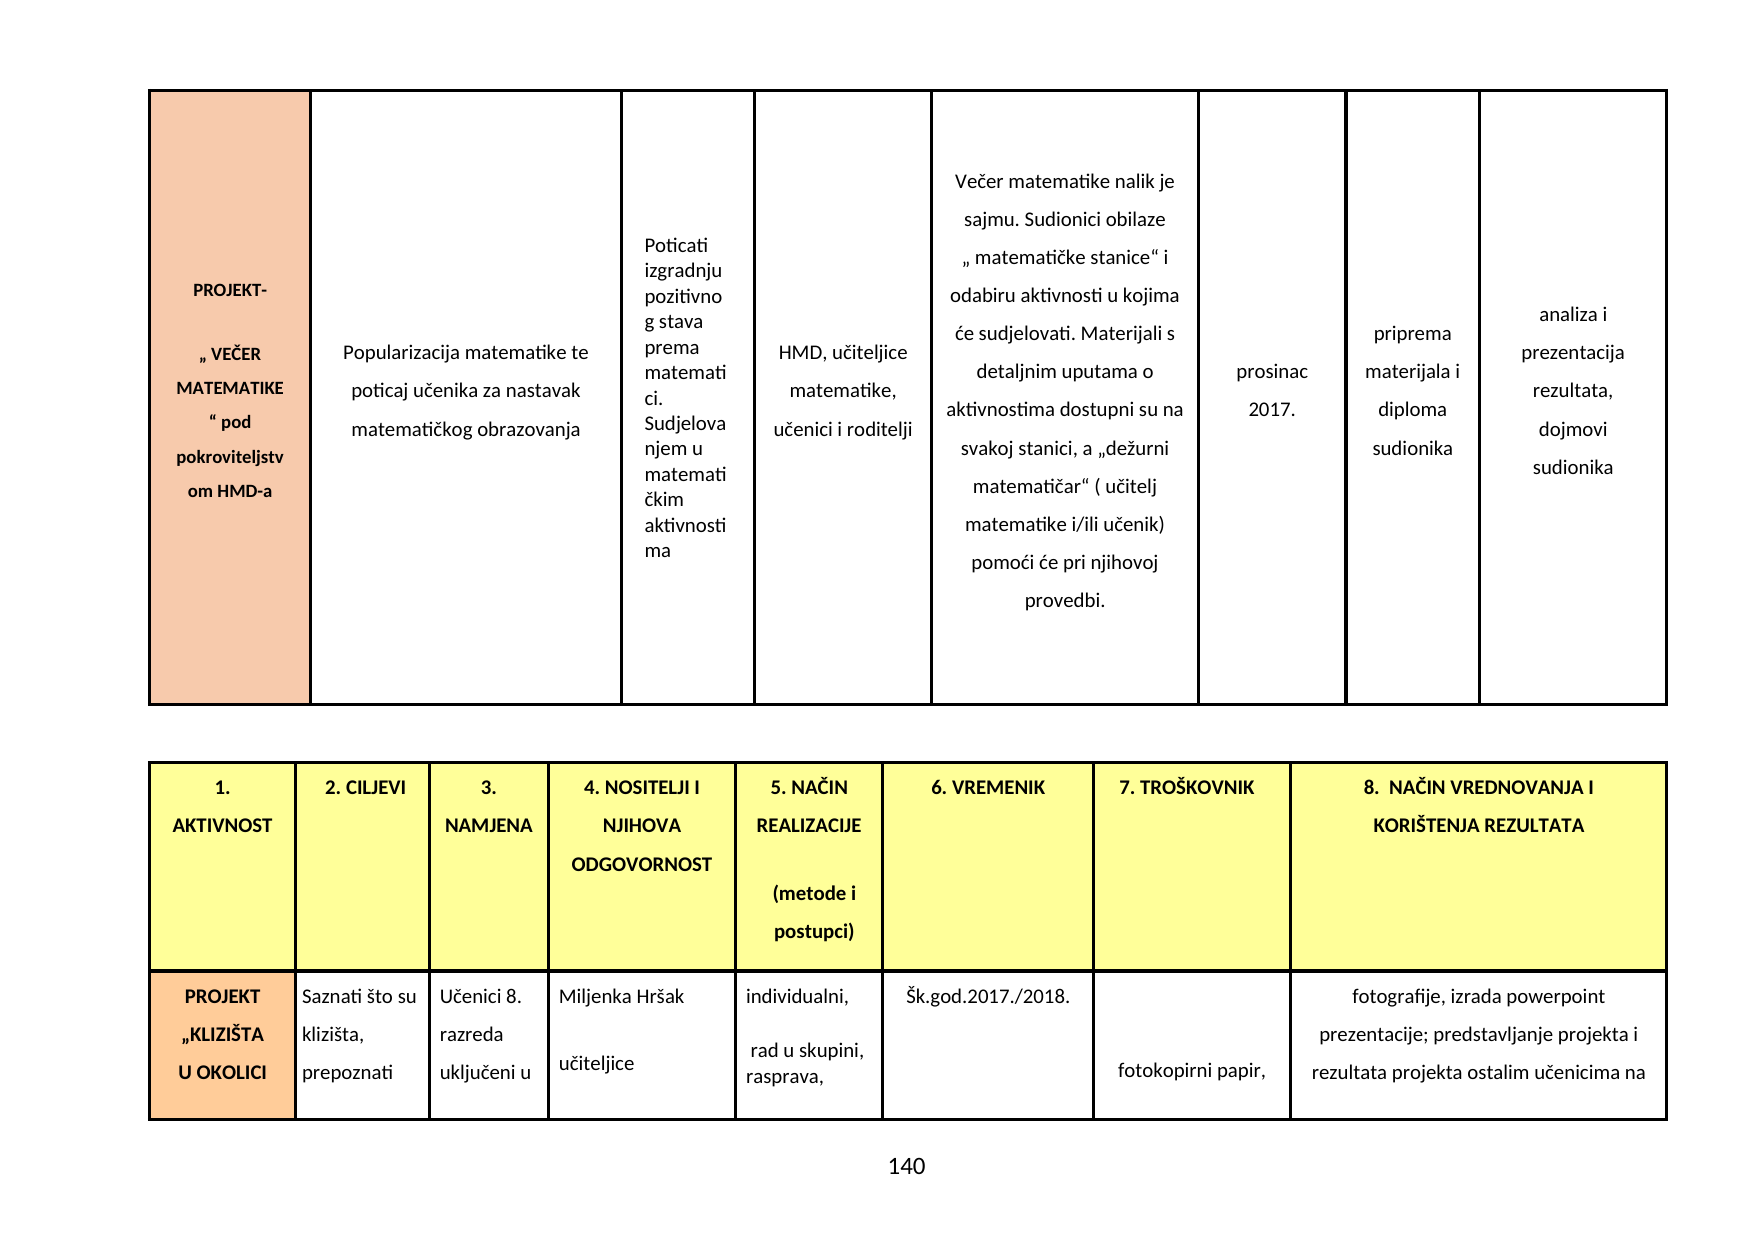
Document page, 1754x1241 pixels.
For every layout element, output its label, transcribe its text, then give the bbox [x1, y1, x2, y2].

table_header 4. NOSITELJI I NJIHOVA ODGOVORNOST [550, 764, 734, 969]
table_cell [297, 973, 428, 1118]
table_header prosinac 2017. [1200, 92, 1344, 703]
table_header 7. TROŠKOVNIK [1095, 764, 1289, 969]
table_header 5. NAČIN REALIZACIJE (metode i postupci) [737, 764, 881, 969]
table_header 8. NAČIN VREDNOVANJA I KORIŠTENJA REZULTATA [1292, 764, 1665, 969]
table_header Poticati izgradnju pozitivnog stava prema matematici. Sudjelovanjem u matematičkim aktivnostima [623, 92, 753, 703]
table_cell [1292, 973, 1665, 1118]
table_cell Šk.god.2017./2018. [884, 973, 1092, 1118]
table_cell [737, 973, 881, 1118]
table_header 1. AKTIVNOST [151, 764, 294, 969]
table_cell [431, 973, 547, 1118]
table_header HMD, učiteljice matematike, učenici i roditelji [756, 92, 930, 703]
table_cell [1095, 973, 1289, 1118]
table_header 3. NAMJENA [431, 764, 547, 969]
table_header Večer matematike nalik je sajmu. Sudionici obilaze „ matematičke stanice“ i odabiru aktivnosti u kojima će sudjelovati. Materijali s detaljnim uputama o aktivnostima dostupni su na svakoj stanici, a „dežurni matematičar“ ( učitelj matematike i/ili učenik) pomoći će pri njihovoj provedbi. [933, 92, 1197, 703]
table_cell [550, 973, 734, 1118]
table_header PROJEKT- „ VEČER MATEMATIKE“ pod pokroviteljstvom HMD-a [151, 92, 309, 703]
table_header 2. CILJEVI [297, 764, 428, 969]
table_header analiza i prezentacija rezultata, dojmovi sudionika [1481, 92, 1665, 703]
table_header Popularizacija matematike te poticaj učenika za nastavak matematičkog obrazovanja [312, 92, 620, 703]
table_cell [151, 973, 294, 1118]
table_header 6. VREMENIK [884, 764, 1092, 969]
table_header priprema materijala i diploma sudionika [1348, 92, 1478, 703]
